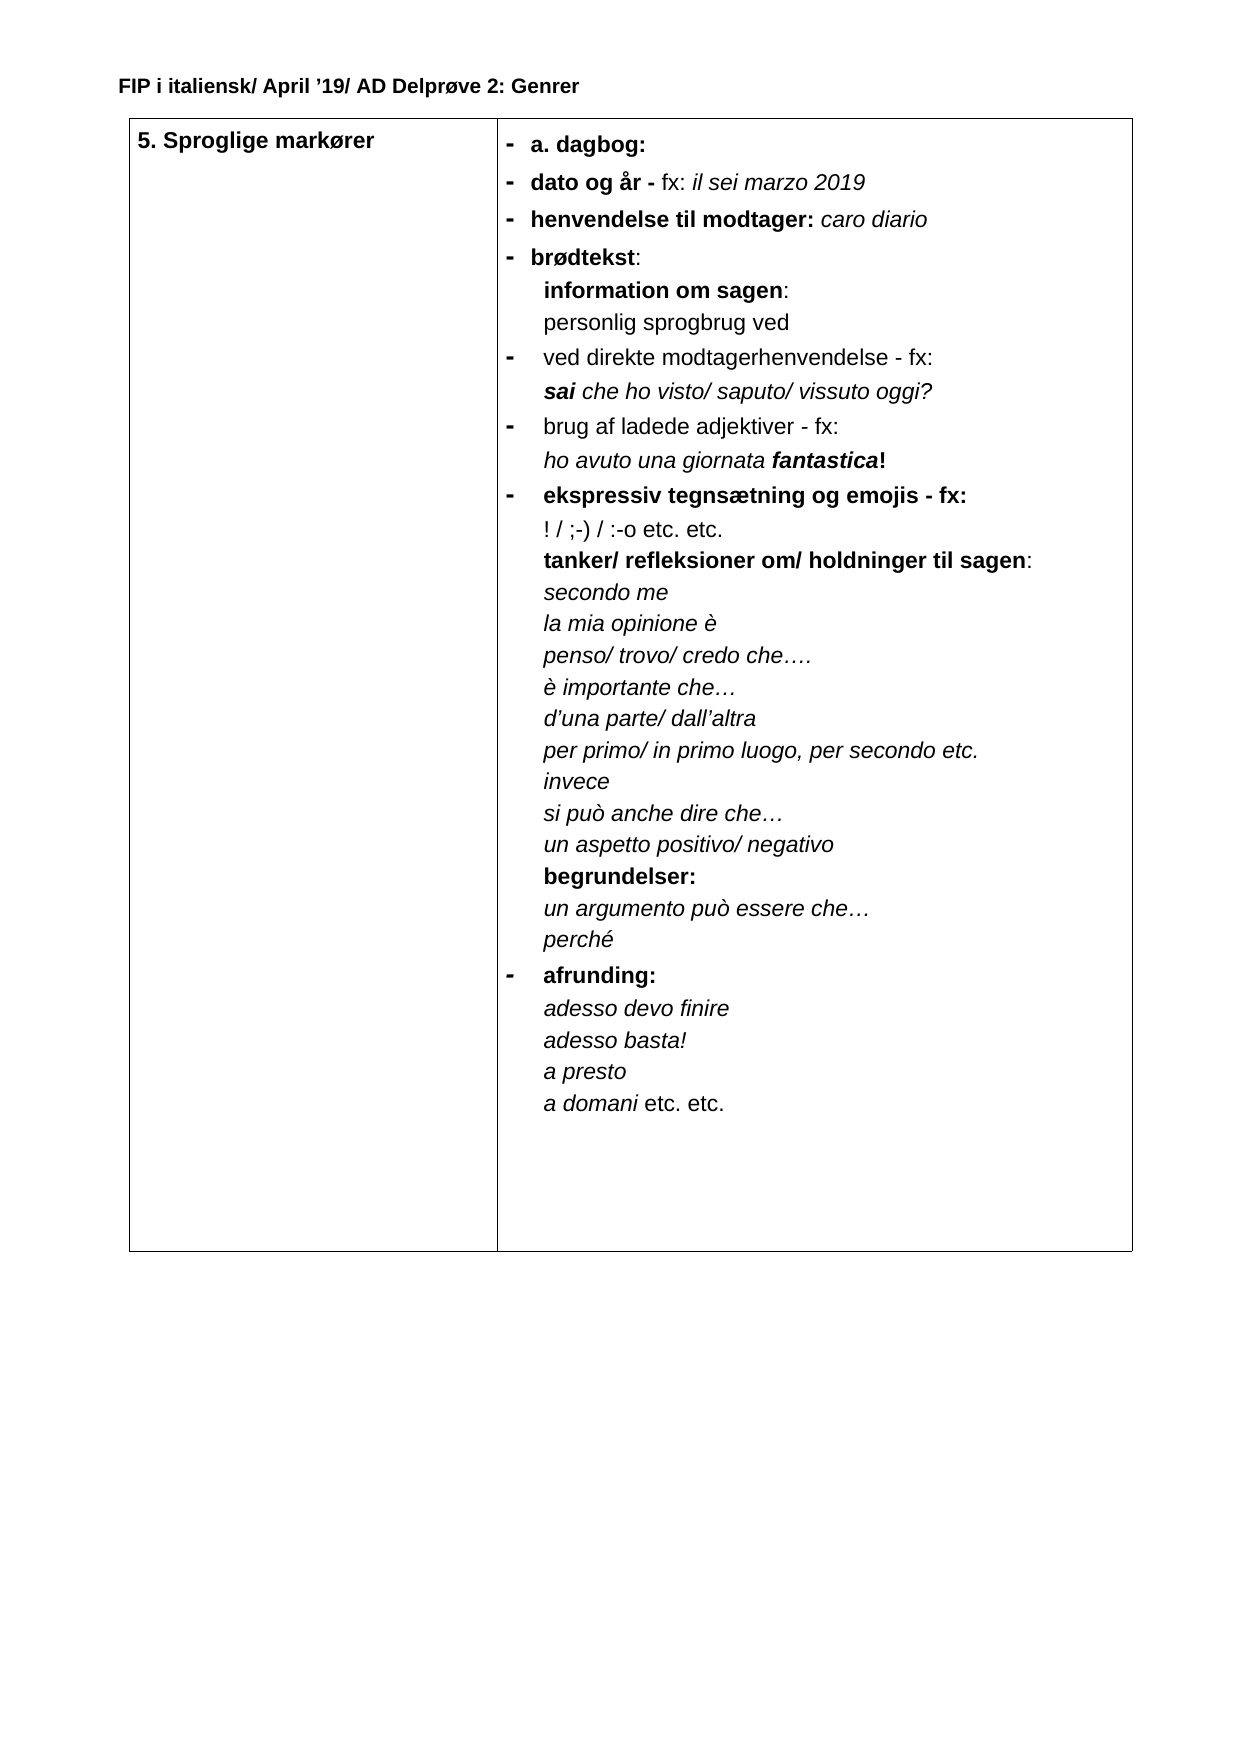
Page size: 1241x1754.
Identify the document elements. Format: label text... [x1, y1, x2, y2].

table_cell a. dagbog: dato og år - fx: il sei marzo 2019 henvendelse til modtager: caro diario brødtekst: information om sagen: personlig sprogbrug ved ved direkte modtagerhenvendelse - fx: sai che ho visto/ saputo/ vissuto oggi? brug af ladede adjektiver - fx: ho avuto una giornata fantastica! ekspressiv tegnsætning og emojis - fx: ! / ;-) / :-o etc. etc. tanker/ refleksioner om/ holdninger til sagen: secondo me la mia opinione è penso/ trovo/ credo che…. è importante che… d’una parte/ dall’altra per primo/ in primo luogo, per secondo etc. invece si può anche dire che… un aspetto positivo/ negativo begrundelser: un argumento può essere che… perché afrunding: adesso devo finire adesso basta! a presto a domani etc. etc. [498, 119, 1132, 1251]
table_cell 5. Sproglige markører [130, 119, 497, 1251]
